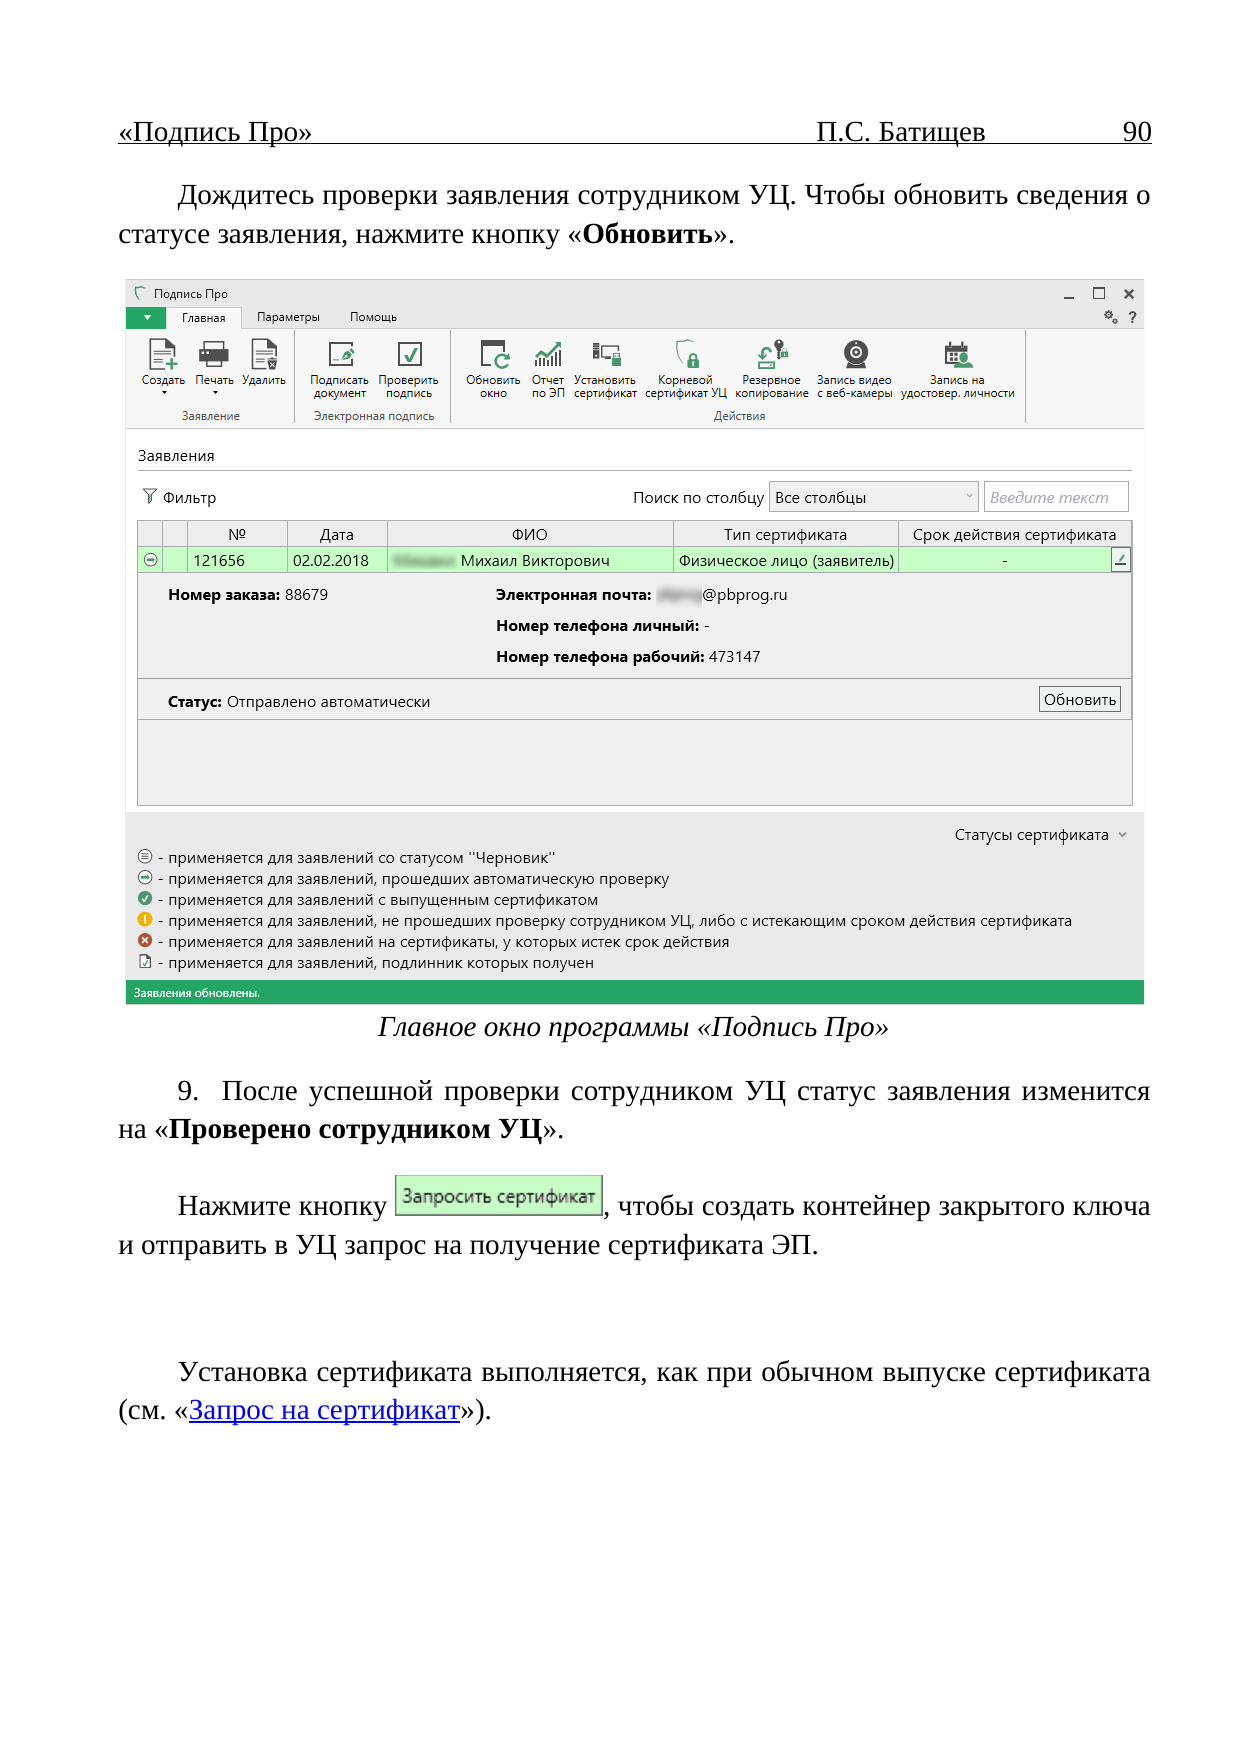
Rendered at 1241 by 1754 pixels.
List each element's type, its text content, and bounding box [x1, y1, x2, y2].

text Нажмите кнопку , чтобы создать контейнер закрытого ключа и отправить в УЦ запрос на получение сертификата ЭП. [118, 1175, 1152, 1260]
picture [125, 279, 1145, 1005]
picture [395, 1175, 603, 1216]
text Дождитесь проверки заявления сотрудником УЦ. Чтобы обновить сведения о статусе заявления, нажмите кнопку «Обновить». [118, 177, 1152, 249]
list После успешной проверки сотрудником УЦ статус заявления изменится на «Проверено сотрудником УЦ». [118, 1073, 1152, 1145]
text Установка сертификата выполняется, как при обычном выпуске сертификата (см. «Запрос на сертификат»). [118, 1354, 1152, 1426]
